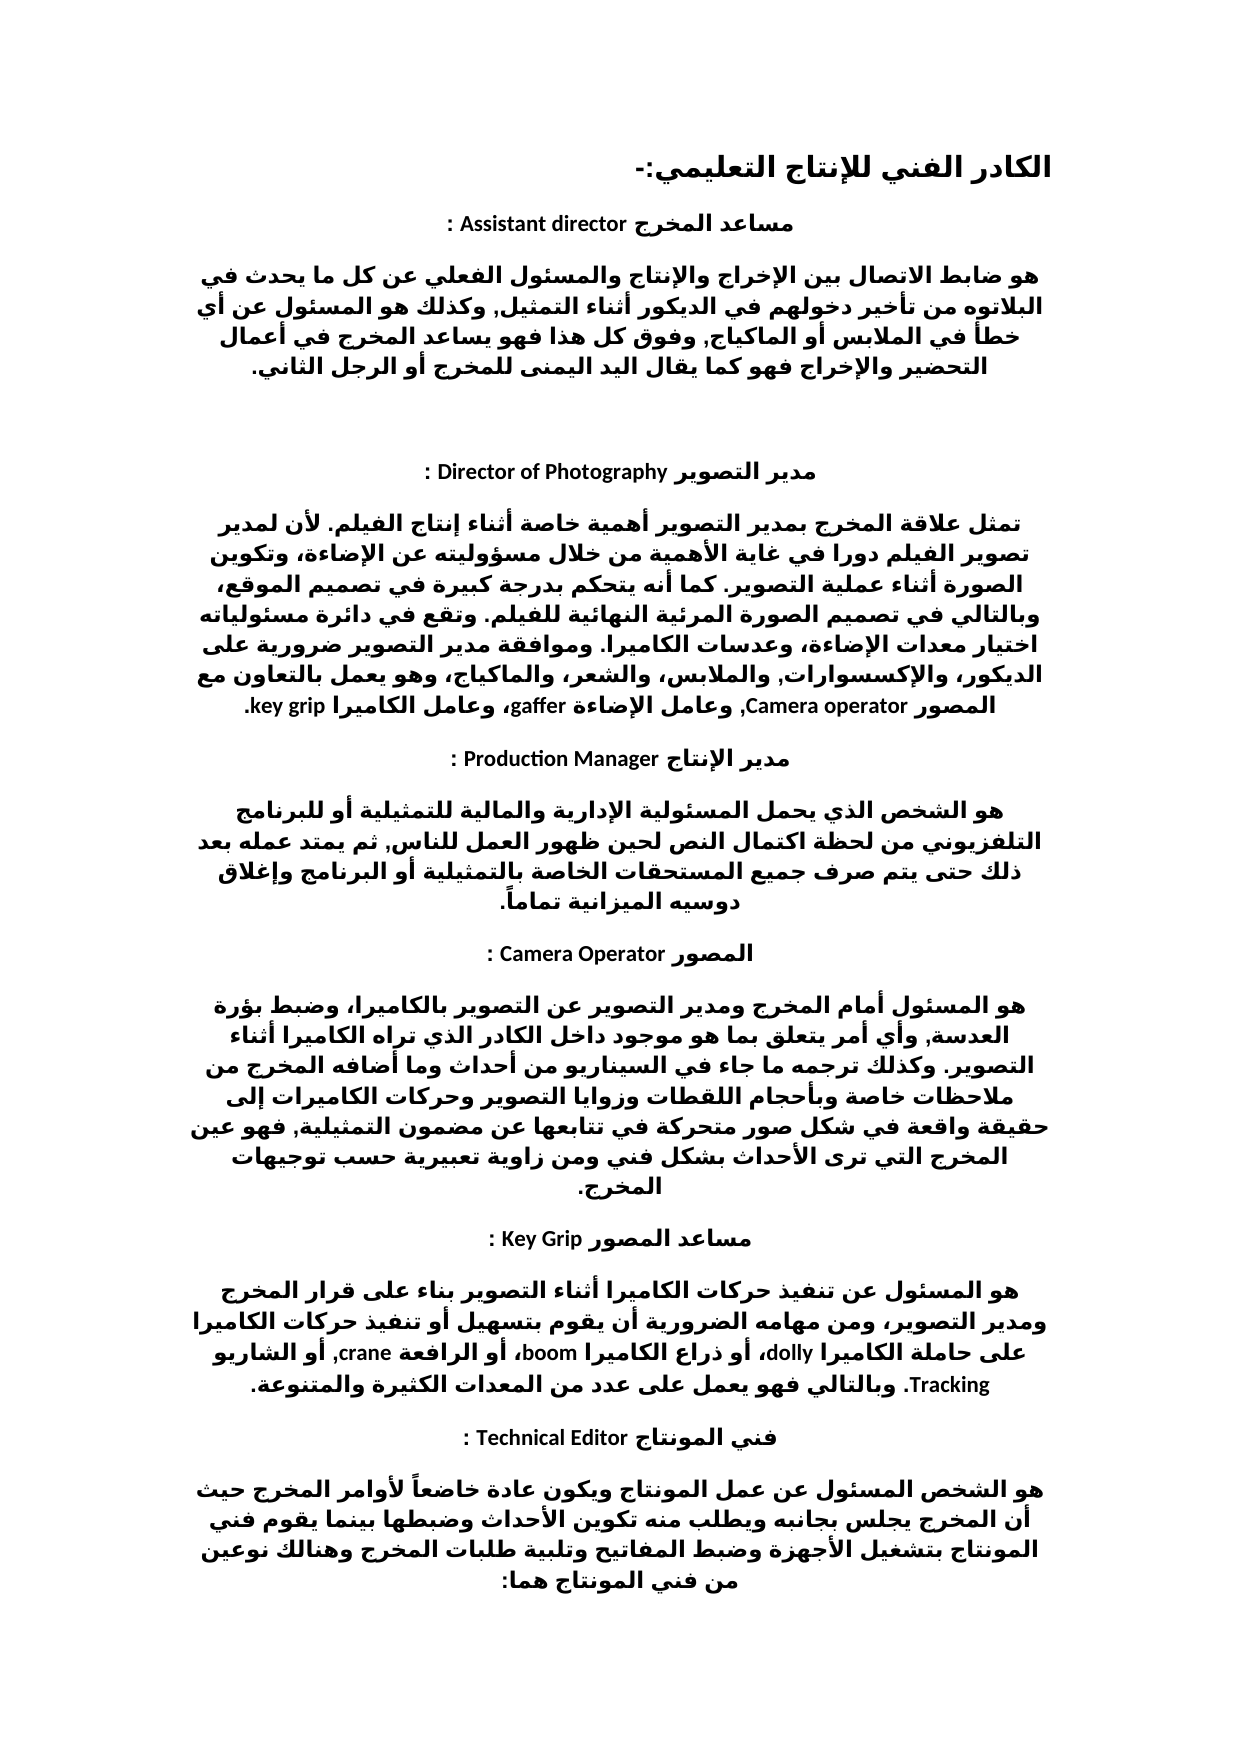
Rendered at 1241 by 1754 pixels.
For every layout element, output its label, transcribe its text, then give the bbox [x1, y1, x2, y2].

text هو ضابط الاتصال بين الإخراج والإنتاج والمسئول الفعلي عن كل ما يحدث في البلاتوه من تأخير دخولهم في الديكور أثناء التمثيل, وكذلك هو المسئول عن أي خطأ في الملابس أو الماكياج, وفوق كل هذا فهو يساعد المخرج في أعمال التحضير والإخراج فهو كما يقال اليد اليمنى للمخرج أو الرجل الثاني. [187, 262, 1053, 379]
text مساعد المخرج Assistant director : [187, 209, 1053, 237]
text هو المسئول أمام المخرج ومدير التصوير عن التصوير بالكاميرا، وضبط بؤرة العدسة, وأي أمر يتعلق بما هو موجود داخل الكادر الذي تراه الكاميرا أثناء التصوير. وكذلك ترجمه ما جاء في السيناريو من أحداث وما أضافه المخرج من ملاحظات خاصة وبأحجام اللقطات وزوايا التصوير وحركات الكاميرات إلى حقيقة واقعة في شكل صور متحركة في تتابعها عن مضمون التمثيلية, فهو عين المخرج التي ترى الأحداث بشكل فني ومن زاوية تعبيرية حسب توجيهات المخرج. [187, 992, 1053, 1200]
text الكادر الفني للإنتاج التعليمي:- [187, 150, 1053, 183]
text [187, 1476, 1053, 1593]
text فني المونتاج Technical Editor : [187, 1423, 1053, 1451]
text هو المسئول عن تنفيذ حركات الكاميرا أثناء التصوير بناء على قرار المخرج ومدير التصوير، ومن مهامه الضرورية أن يقوم بتسهيل أو تنفيذ حركات الكاميرا على حاملة الكاميرا dolly، أو ذراع الكاميرا boom، أو الرافعة crane, أو الشاريو Tracking. وبالتالي فهو يعمل على عدد من المعدات الكثيرة والمتنوعة. [187, 1277, 1053, 1398]
text مساعد المصور Key Grip : [187, 1224, 1053, 1252]
text هو الشخص الذي يحمل المسئولية الإدارية والمالية للتمثيلية أو للبرنامج التلفزيوني من لحظة اكتمال النص لحين ظهور العمل للناس, ثم يمتد عمله بعد ذلك حتى يتم صرف جميع المستحقات الخاصة بالتمثيلية أو البرنامج وإغلاق دوسيه الميزانية تماماً. [187, 797, 1053, 914]
text المصور Camera Operator : [187, 939, 1053, 967]
text مدير التصوير Director of Photography : [187, 457, 1053, 485]
text تمثل علاقة المخرج بمدير التصوير أهمية خاصة أثناء إنتاج الفيلم. لأن لمدير تصوير الفيلم دورا في غاية الأهمية من خلال مسؤوليته عن الإضاءة، وتكوين الصورة أثناء عملية التصوير. كما أنه يتحكم بدرجة كبيرة في تصميم الموقع، وبالتالي في تصميم الصورة المرئية النهائية للفيلم. وتقع في دائرة مسئولياته اختيار معدات الإضاءة، وعدسات الكاميرا. وموافقة مدير التصوير ضرورية على الديكور، والإكسسوارات, والملابس، والشعر، والماكياج، وهو يعمل بالتعاون مع المصور Camera operator, وعامل الإضاءة gaffer، وعامل الكاميرا key grip. [187, 510, 1053, 719]
text مدير الإنتاج Production Manager : [187, 744, 1053, 772]
